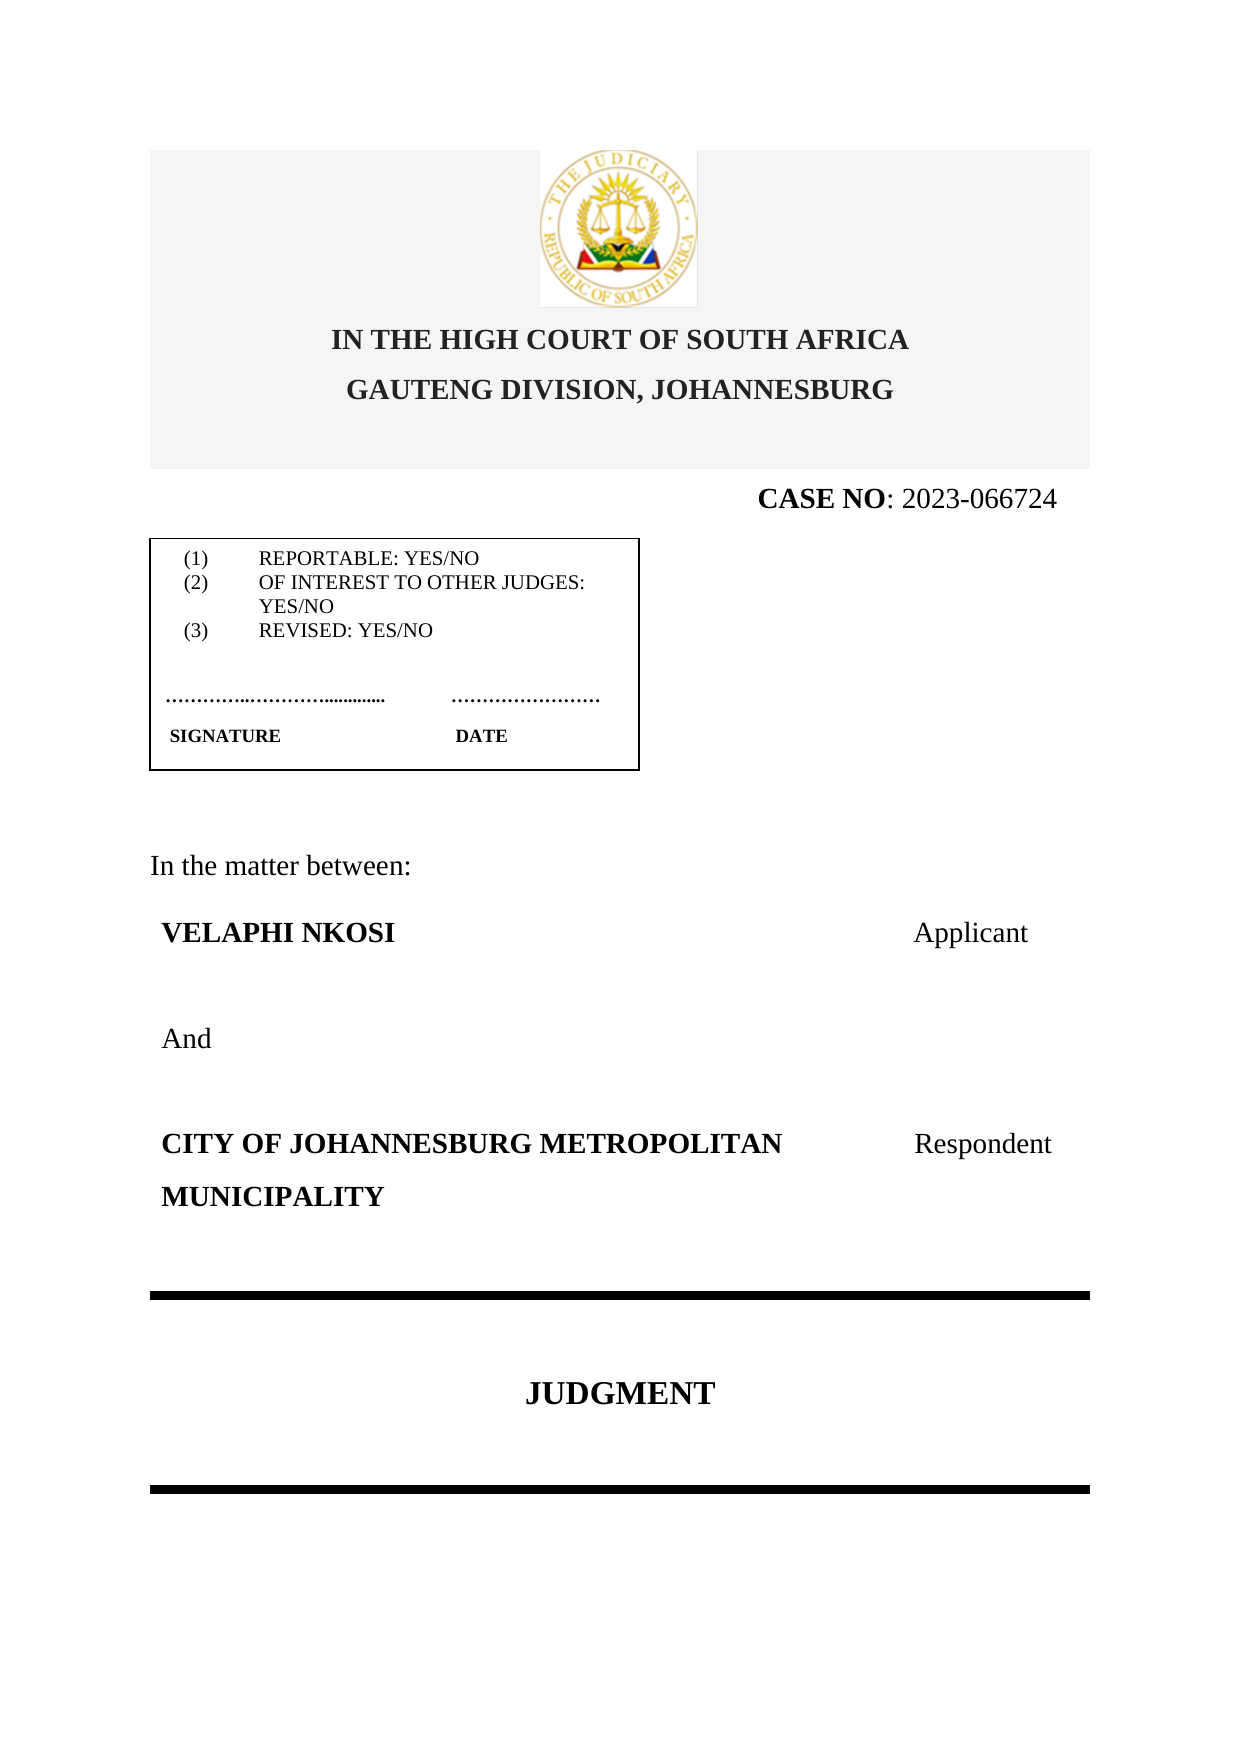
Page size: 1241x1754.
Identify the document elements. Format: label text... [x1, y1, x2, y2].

picture [540, 150, 700, 310]
text JUDGMENT [150, 1362, 1090, 1412]
text IN THE HIGH COURT OF SOUTH AFRICA GAUTENG DIVISION, JOHANNESBURG [150, 322, 1090, 406]
table_header VELAPHI NKOSI Applicant And CITY OF JOHANNESBURG METROPOLITAN Respondent MUNICIPALITY [150, 915, 1240, 1253]
list CASE NO: 2023-066724 [750, 481, 1090, 515]
text In the matter between: [150, 848, 1090, 882]
